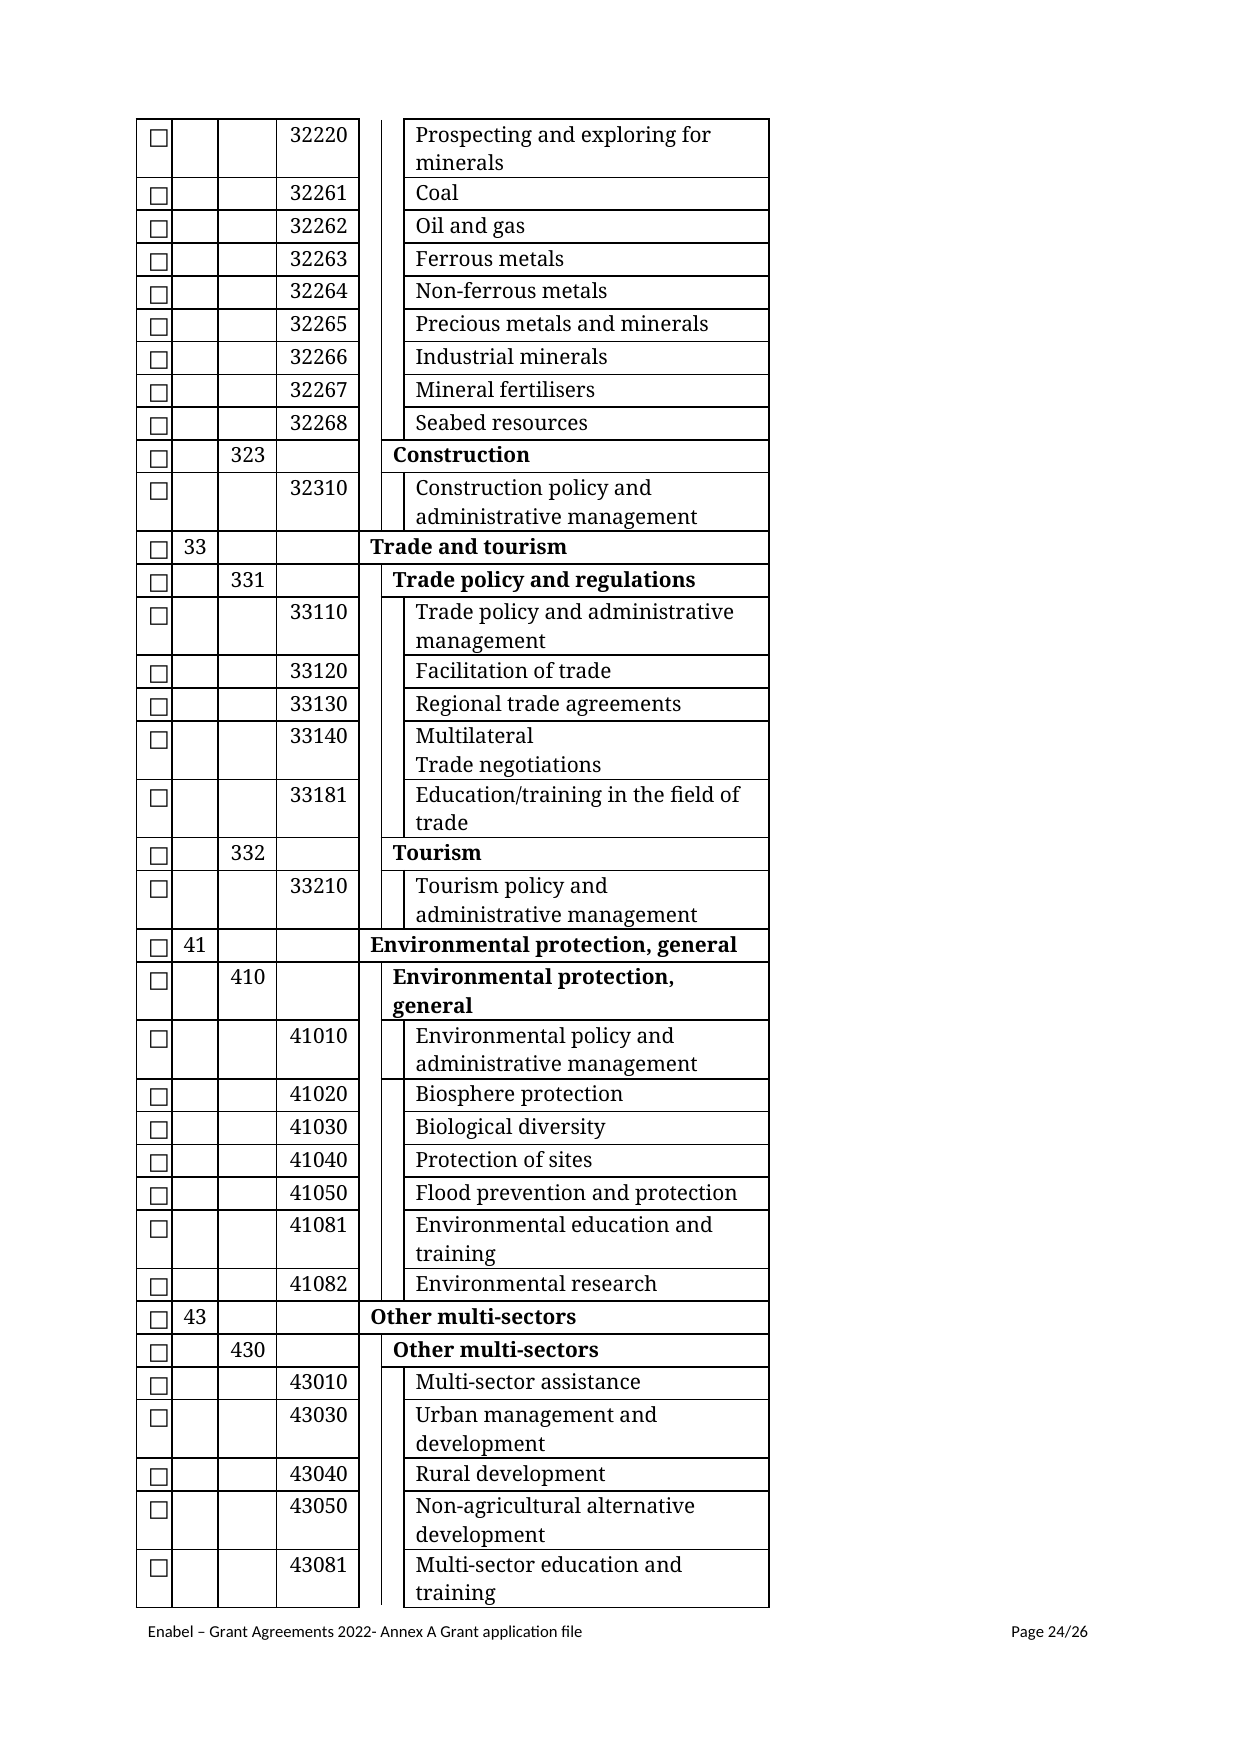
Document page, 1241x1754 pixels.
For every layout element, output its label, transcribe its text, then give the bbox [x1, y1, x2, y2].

table_cell [382, 1111, 403, 1143]
table_cell Ferrous metals [405, 244, 768, 275]
table_cell [219, 1211, 276, 1267]
table_cell [173, 1459, 217, 1490]
table_cell Environmental policy and administrative management [405, 1021, 768, 1078]
table_cell [219, 656, 276, 687]
table_cell □ [137, 656, 171, 687]
table_cell 41082 [277, 1269, 358, 1300]
table_cell 410 [219, 963, 276, 1019]
table_cell [382, 1144, 403, 1176]
table_cell □ [137, 342, 171, 373]
table_cell [360, 963, 381, 1019]
table_cell 41030 [277, 1112, 358, 1143]
table_cell [360, 654, 381, 687]
table_cell [360, 596, 381, 654]
table_cell Tourism [382, 838, 768, 870]
table_cell [382, 1268, 403, 1300]
table_cell [360, 1268, 381, 1300]
table_cell Seabed resources [405, 408, 768, 439]
table_cell [360, 1335, 381, 1366]
table_cell □ [137, 441, 171, 472]
table_cell 43040 [277, 1459, 358, 1490]
table_cell [360, 308, 381, 341]
table_cell 43030 [277, 1400, 358, 1457]
table_cell [173, 441, 217, 472]
table_cell □ [137, 532, 171, 563]
table_cell 332 [219, 838, 276, 870]
table_cell 430 [219, 1335, 276, 1366]
table_cell [382, 1368, 403, 1399]
table_cell [382, 720, 403, 778]
table_cell 43081 [277, 1550, 358, 1607]
table_cell [360, 177, 381, 209]
table_cell Prospecting and exploring for minerals [405, 120, 768, 177]
table_cell 43 [173, 1302, 217, 1333]
table_cell [382, 1080, 403, 1111]
table_cell [173, 408, 217, 439]
table_cell [382, 473, 403, 530]
table_cell [173, 722, 217, 778]
table_cell □ [137, 930, 171, 961]
table_cell Protection of sites [405, 1145, 768, 1176]
table_cell □ [137, 211, 171, 242]
table_cell [360, 374, 381, 406]
table_cell Non-agricultural alternative development [405, 1492, 768, 1548]
table_cell □ [137, 1021, 171, 1078]
table_cell [173, 1269, 217, 1300]
table_cell [219, 1492, 276, 1548]
table_cell [360, 1078, 381, 1111]
table_cell Environmental education and training [405, 1211, 768, 1267]
table_cell 32263 [277, 244, 358, 275]
table_cell [277, 1335, 358, 1366]
table_cell Multilateral Trade negotiations [405, 722, 768, 778]
table_cell [173, 780, 217, 837]
table_cell [360, 341, 381, 373]
table_cell [173, 178, 217, 209]
table_cell [219, 178, 276, 209]
table_cell Biosphere protection [405, 1080, 768, 1111]
table_cell 32268 [277, 408, 358, 439]
table_cell [382, 275, 403, 308]
table_cell [382, 374, 403, 406]
table_cell [360, 1176, 381, 1209]
table_cell [219, 408, 276, 439]
table_cell [277, 532, 358, 563]
table_cell □ [137, 689, 171, 720]
table_cell □ [137, 871, 171, 928]
table_cell 33181 [277, 780, 358, 837]
table_cell [219, 342, 276, 373]
table_cell [360, 472, 381, 530]
table_cell 33210 [277, 871, 358, 928]
table_cell [173, 211, 217, 242]
table_cell 41081 [277, 1211, 358, 1267]
table_cell [360, 779, 381, 837]
table_cell [382, 598, 403, 654]
table_cell □ [137, 310, 171, 341]
table_cell Non-ferrous metals [405, 277, 768, 308]
table_cell [360, 1399, 381, 1457]
table_cell □ [137, 722, 171, 778]
table_cell □ [137, 375, 171, 406]
table_cell [173, 244, 217, 275]
table_cell Construction [382, 441, 768, 472]
table_cell [219, 1302, 276, 1333]
table_cell 41010 [277, 1021, 358, 1078]
table_cell 32264 [277, 277, 358, 308]
table_cell [382, 1176, 403, 1209]
table_cell [277, 565, 358, 596]
table_cell Biological diversity [405, 1112, 768, 1143]
table_cell Other multi-sectors [360, 1302, 768, 1333]
table_cell Multi-sector education and training [405, 1550, 768, 1607]
table_cell [382, 1209, 403, 1267]
table_cell 33120 [277, 656, 358, 687]
table_cell [219, 310, 276, 341]
table_cell [360, 1549, 381, 1607]
table_cell [382, 687, 403, 720]
table_cell □ [137, 120, 171, 177]
table_cell [219, 689, 276, 720]
table_cell [173, 871, 217, 928]
table_cell 32262 [277, 211, 358, 242]
table_cell [173, 1400, 217, 1457]
table_cell [382, 779, 403, 837]
table_cell □ [137, 1178, 171, 1209]
table_cell [360, 1144, 381, 1176]
table_cell [173, 1080, 217, 1111]
table_cell [173, 838, 217, 870]
table_cell [219, 1145, 276, 1176]
table_cell [219, 120, 276, 177]
table_cell [173, 120, 217, 177]
table_cell Coal [405, 178, 768, 209]
table_cell 32266 [277, 342, 358, 373]
table_cell [382, 1399, 403, 1457]
table_cell [219, 473, 276, 530]
table_cell [219, 598, 276, 654]
table_cell [382, 242, 403, 275]
table_cell [173, 1550, 217, 1607]
table_cell [382, 654, 403, 687]
table_cell [173, 342, 217, 373]
table_cell 33140 [277, 722, 358, 778]
table_cell [382, 177, 403, 209]
table_cell [219, 1112, 276, 1143]
table_cell Industrial minerals [405, 342, 768, 373]
table_cell 41040 [277, 1145, 358, 1176]
table_cell [219, 244, 276, 275]
table_cell [219, 1550, 276, 1607]
table_cell [360, 870, 381, 928]
table_cell [219, 722, 276, 778]
table_cell 33110 [277, 598, 358, 654]
table_cell Environmental protection, general [382, 963, 768, 1019]
table_cell [219, 1021, 276, 1078]
table_cell [382, 406, 403, 439]
table_cell Trade policy and regulations [382, 565, 768, 596]
table_cell Precious metals and minerals [405, 310, 768, 341]
table_cell [360, 1490, 381, 1548]
table_cell [360, 1111, 381, 1143]
table_cell Environmental research [405, 1269, 768, 1300]
table_cell Oil and gas [405, 211, 768, 242]
table_cell [382, 209, 403, 242]
table_cell □ [137, 277, 171, 308]
table_cell [277, 963, 358, 1019]
table_cell 32310 [277, 473, 358, 530]
table_cell Other multi-sectors [382, 1335, 768, 1366]
table_cell Flood prevention and protection [405, 1178, 768, 1209]
table_cell [173, 1211, 217, 1267]
table_cell [382, 1490, 403, 1548]
table_cell □ [137, 1145, 171, 1176]
table_cell □ [137, 598, 171, 654]
table_cell [360, 439, 381, 472]
table_cell 323 [219, 441, 276, 472]
table_cell [219, 277, 276, 308]
table_cell □ [137, 838, 171, 870]
table_cell □ [137, 1368, 171, 1399]
table_cell [173, 1112, 217, 1143]
table_cell [360, 720, 381, 778]
table_cell □ [137, 1335, 171, 1366]
table_cell [173, 565, 217, 596]
table_cell □ [137, 1269, 171, 1300]
table_cell [219, 375, 276, 406]
table_cell □ [137, 244, 171, 275]
table_cell Mineral fertilisers [405, 375, 768, 406]
table_cell □ [137, 473, 171, 530]
table_cell 41 [173, 930, 217, 961]
table_cell □ [137, 1112, 171, 1143]
table_cell [360, 1457, 381, 1490]
table_cell Education/training in the field of trade [405, 780, 768, 837]
table_cell [382, 308, 403, 341]
table_cell [382, 871, 403, 928]
table_cell □ [137, 1400, 171, 1457]
table_cell [360, 118, 381, 177]
table_cell [360, 837, 381, 870]
table_cell [277, 930, 358, 961]
table_cell □ [137, 1459, 171, 1490]
table_cell [219, 1269, 276, 1300]
table_cell 41020 [277, 1080, 358, 1111]
table_cell [360, 565, 381, 596]
table_cell [173, 473, 217, 530]
table_cell [360, 1366, 381, 1399]
table_cell [173, 963, 217, 1019]
table_cell [360, 242, 381, 275]
table_cell [173, 689, 217, 720]
table_cell [173, 656, 217, 687]
table_cell □ [137, 1550, 171, 1607]
table_cell Rural development [405, 1459, 768, 1490]
table_cell [173, 1368, 217, 1399]
table_cell [173, 277, 217, 308]
table_cell Urban management and development [405, 1400, 768, 1457]
table_cell [173, 1178, 217, 1209]
table_cell [173, 375, 217, 406]
table_cell 32265 [277, 310, 358, 341]
table_cell [219, 1178, 276, 1209]
table_cell □ [137, 1211, 171, 1267]
table_cell [173, 1145, 217, 1176]
table_cell [381, 118, 403, 177]
table_cell Construction policy and administrative management [405, 473, 768, 530]
table_cell [382, 1457, 403, 1490]
table_cell [277, 1302, 358, 1333]
table_cell [173, 1492, 217, 1548]
table_cell 331 [219, 565, 276, 596]
table_cell Environmental protection, general [360, 930, 768, 961]
table_cell [219, 532, 276, 563]
table_cell Trade and tourism [360, 532, 768, 563]
table_cell Facilitation of trade [405, 656, 768, 687]
table_cell [219, 1400, 276, 1457]
table_cell [173, 310, 217, 341]
table_cell [360, 406, 381, 439]
table_cell [219, 1459, 276, 1490]
table_cell [219, 1368, 276, 1399]
table_cell [381, 1549, 403, 1607]
table_cell [219, 1080, 276, 1111]
table_cell 32261 [277, 178, 358, 209]
table_cell [173, 1335, 217, 1366]
table_cell 33 [173, 532, 217, 563]
table_cell □ [137, 178, 171, 209]
table_cell [219, 780, 276, 837]
table_cell Trade policy and administrative management [405, 598, 768, 654]
table_cell □ [137, 1302, 171, 1333]
table_cell [219, 871, 276, 928]
table_cell □ [137, 780, 171, 837]
table_cell [382, 341, 403, 373]
table_cell □ [137, 408, 171, 439]
table_cell [173, 1021, 217, 1078]
table_cell □ [137, 1080, 171, 1111]
table_cell [360, 275, 381, 308]
table_cell Multi-sector assistance [405, 1368, 768, 1399]
table_cell 43010 [277, 1368, 358, 1399]
table_cell 32220 [277, 120, 358, 177]
table_cell Regional trade agreements [405, 689, 768, 720]
table_cell [360, 209, 381, 242]
table_cell Tourism policy and administrative management [405, 871, 768, 928]
table_cell [277, 838, 358, 870]
table_cell [360, 687, 381, 720]
table_cell 41050 [277, 1178, 358, 1209]
table_cell [360, 1019, 381, 1078]
table_cell 43050 [277, 1492, 358, 1548]
table_cell □ [137, 565, 171, 596]
table_cell [219, 930, 276, 961]
table_cell □ [137, 1492, 171, 1548]
table_cell [277, 441, 358, 472]
table_cell [219, 211, 276, 242]
table_cell 32267 [277, 375, 358, 406]
table_cell 33130 [277, 689, 358, 720]
table_cell □ [137, 963, 171, 1019]
table_cell [360, 1209, 381, 1267]
table_cell [173, 598, 217, 654]
table_cell [382, 1021, 403, 1078]
